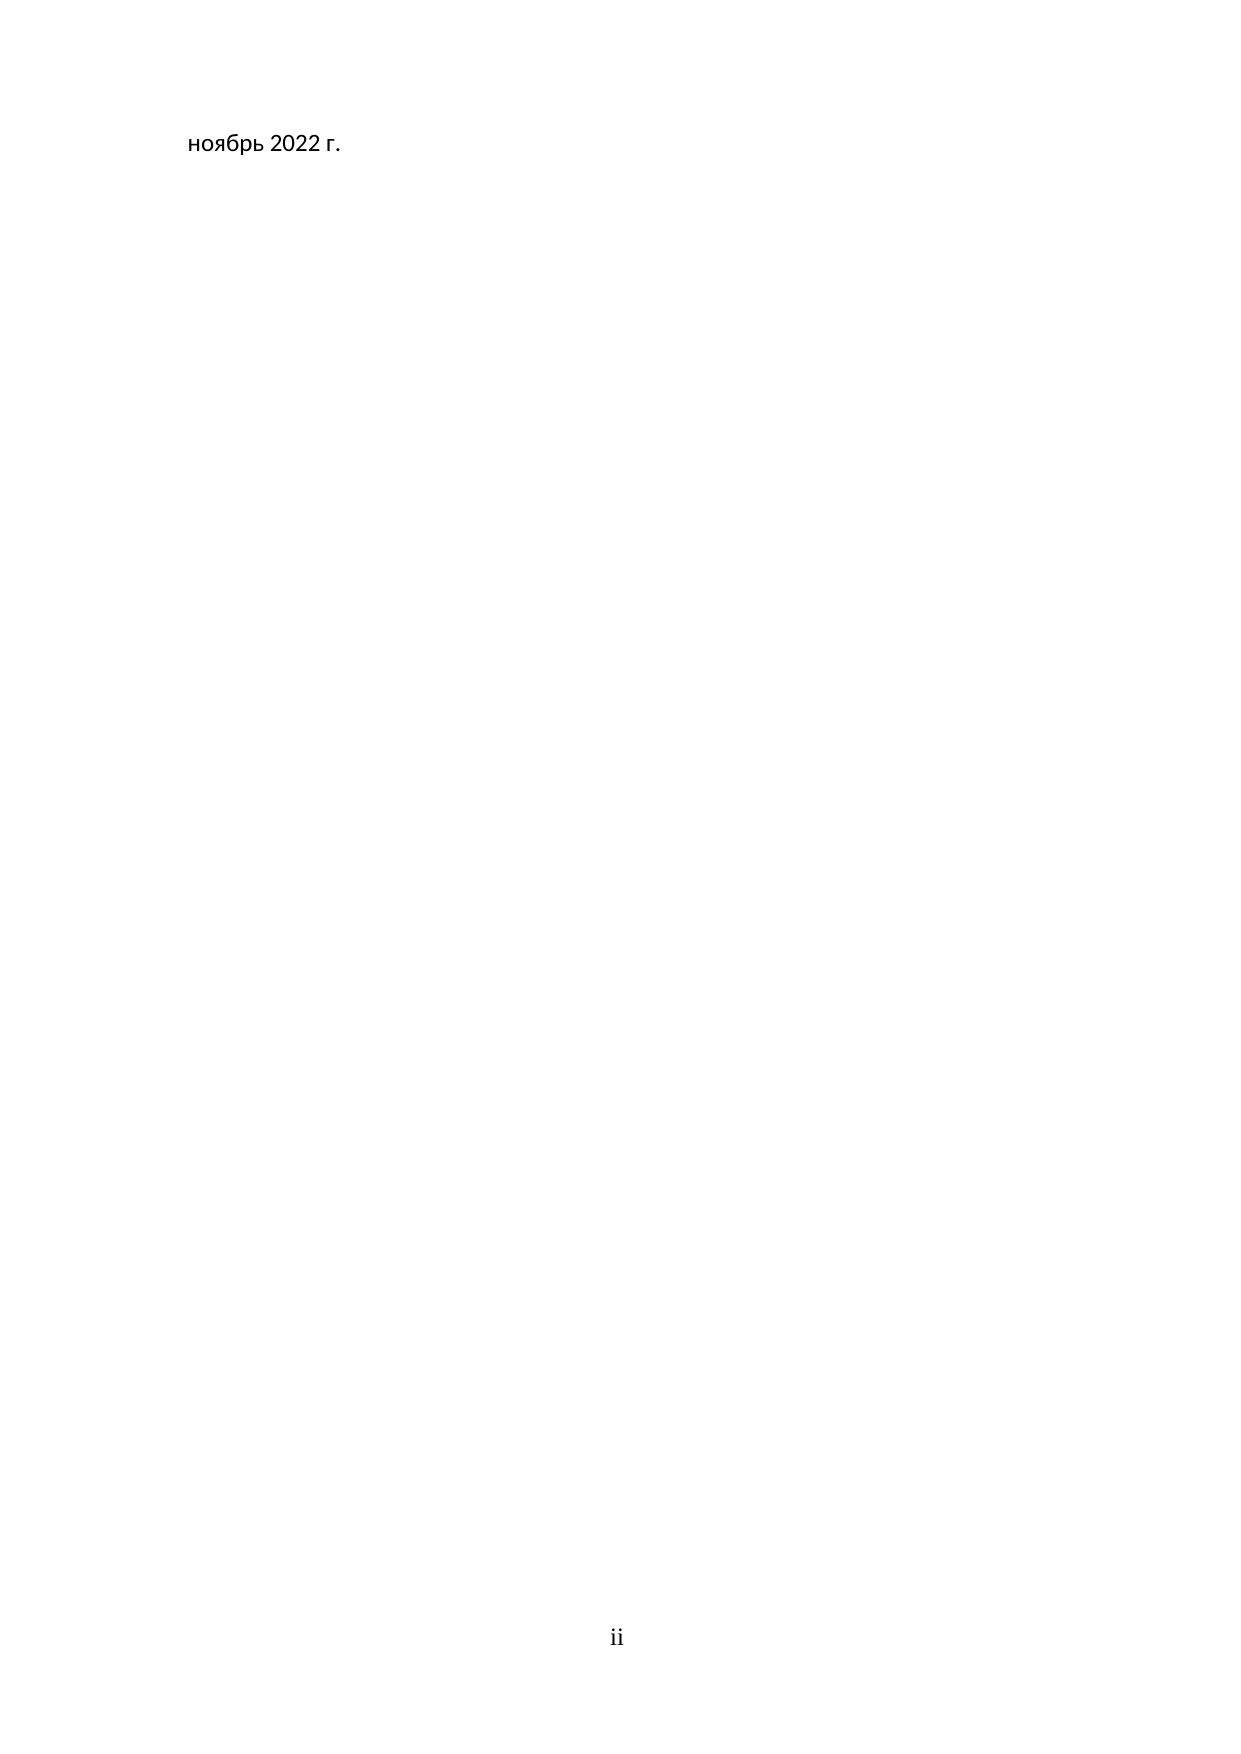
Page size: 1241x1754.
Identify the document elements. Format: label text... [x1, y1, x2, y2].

text ноябрь 2022 г. [187, 127, 1107, 158]
